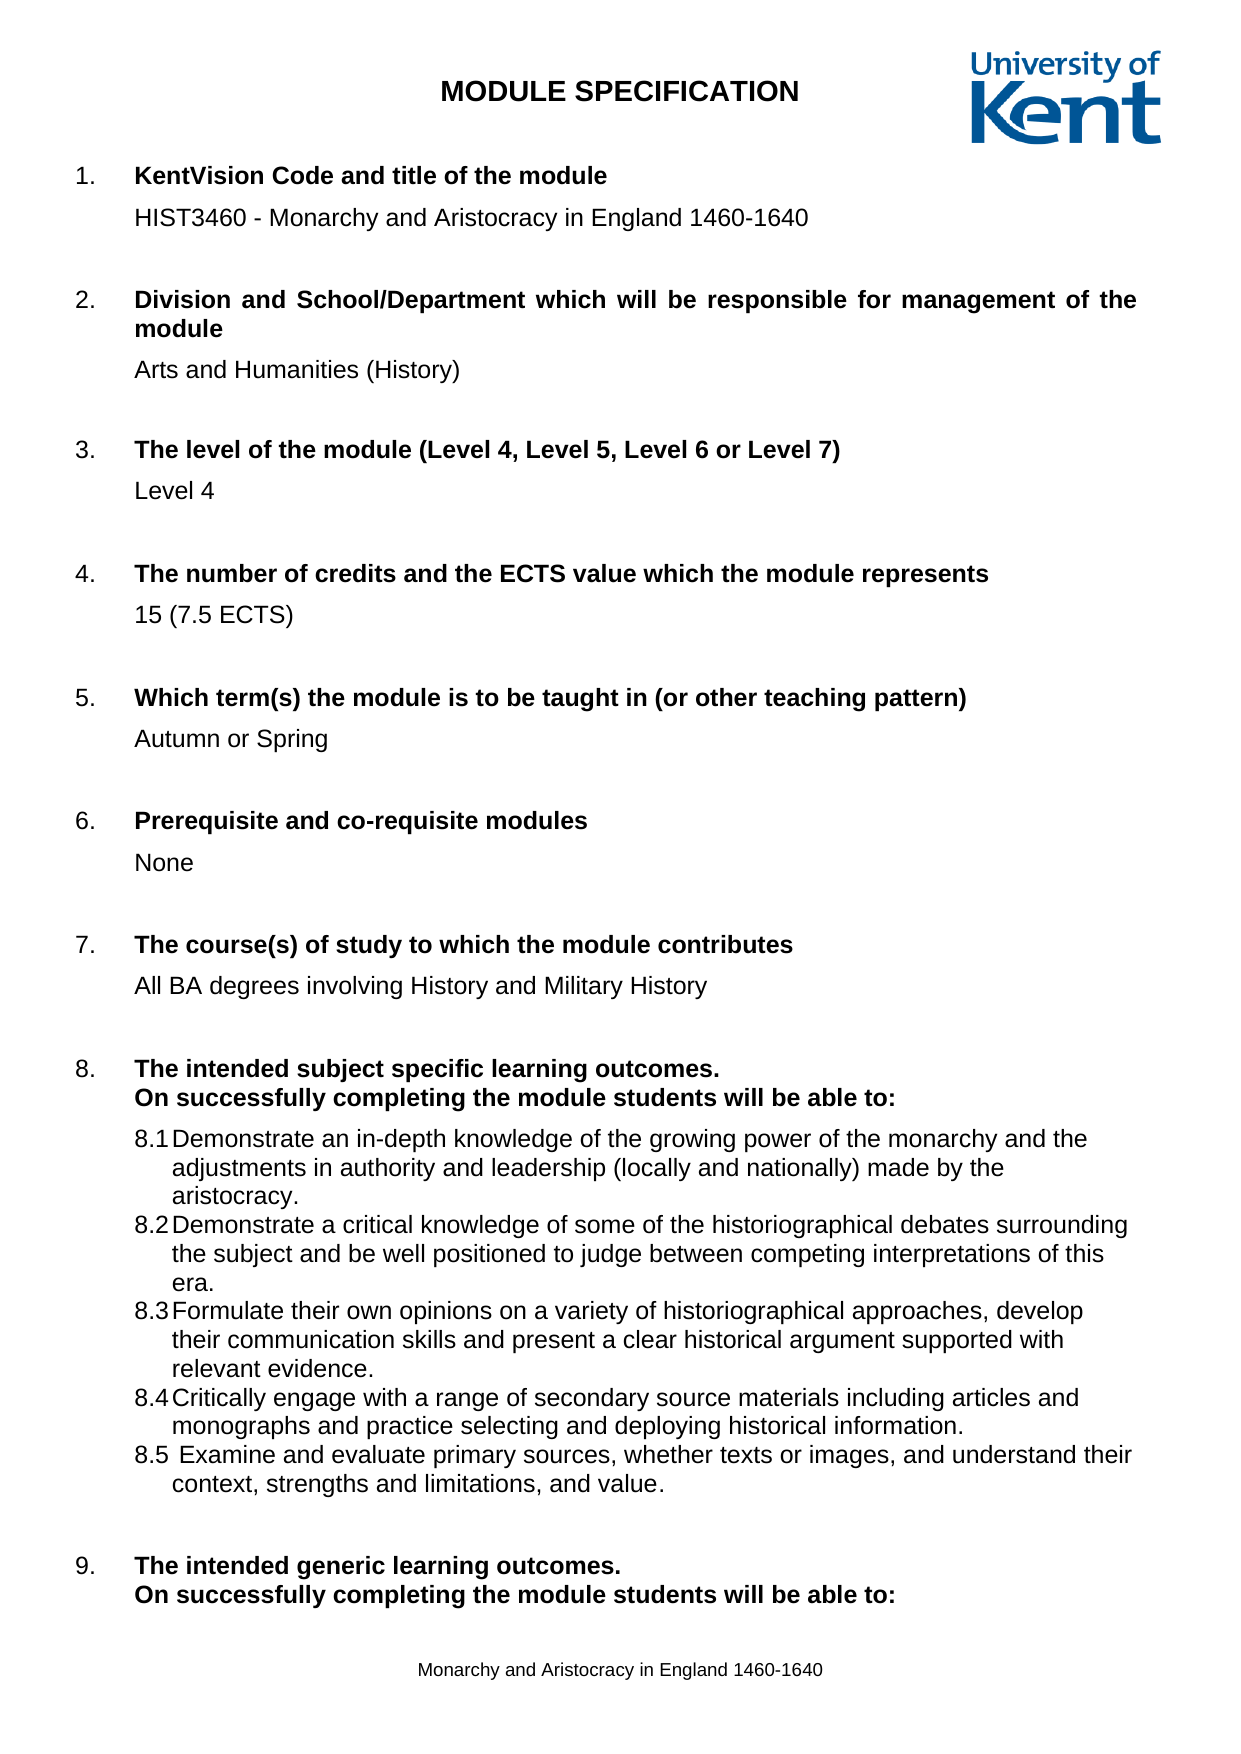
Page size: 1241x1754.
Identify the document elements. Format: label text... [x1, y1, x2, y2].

list Critically engage with a range of secondary source materials including articles and monographs and practice selecting and deploying historical information. [134, 1383, 1138, 1440]
list The intended subject specific learning outcomes. On successfully completing the module students will be able to: [75, 1054, 1109, 1111]
list The intended generic learning outcomes. On successfully completing the module students will be able to: [75, 1551, 1109, 1609]
list Division and School/Department which will be responsible for management of the module [75, 285, 1138, 342]
text HIST3460 - Monarchy and Aristocracy in England 1460-1640 [134, 202, 1109, 231]
list The number of credits and the ECTS value which the module represents [75, 559, 1109, 588]
picture [970, 48, 1163, 145]
list KentVision Code and title of the module [75, 161, 1109, 190]
list The course(s) of study to which the module contributes [75, 930, 1109, 959]
text All BA degrees involving History and Military History [75, 971, 1138, 1000]
list Prerequisite and co-requisite modules [75, 806, 1109, 835]
text Arts and Humanities (History) [134, 355, 1138, 384]
text None [119, 848, 1109, 876]
list The level of the module (Level 4, Level 5, Level 6 or Level 7) [75, 435, 1109, 464]
list Demonstrate a critical knowledge of some of the historiographical debates surrounding the subject and be well positioned to judge between competing interpretations of this era. [134, 1210, 1138, 1296]
text Level 4 [134, 476, 1109, 505]
list Demonstrate an in-depth knowledge of the growing power of the monarchy and the adjustments in authority and leadership (locally and nationally) made by the aristocracy. [134, 1124, 1138, 1210]
list Formulate their own opinions on a variety of historiographical approaches, develop their communication skills and present a clear historical argument supported with relevant evidence. [134, 1296, 1138, 1383]
text Autumn or Spring [134, 724, 1109, 753]
list Examine and evaluate primary sources, whether texts or images, and understand their context, strengths and limitations, and value. [134, 1440, 1138, 1498]
text 15 (7.5 ECTS) [134, 600, 1109, 629]
list Which term(s) the module is to be taught in (or other teaching pattern) [75, 683, 1109, 711]
